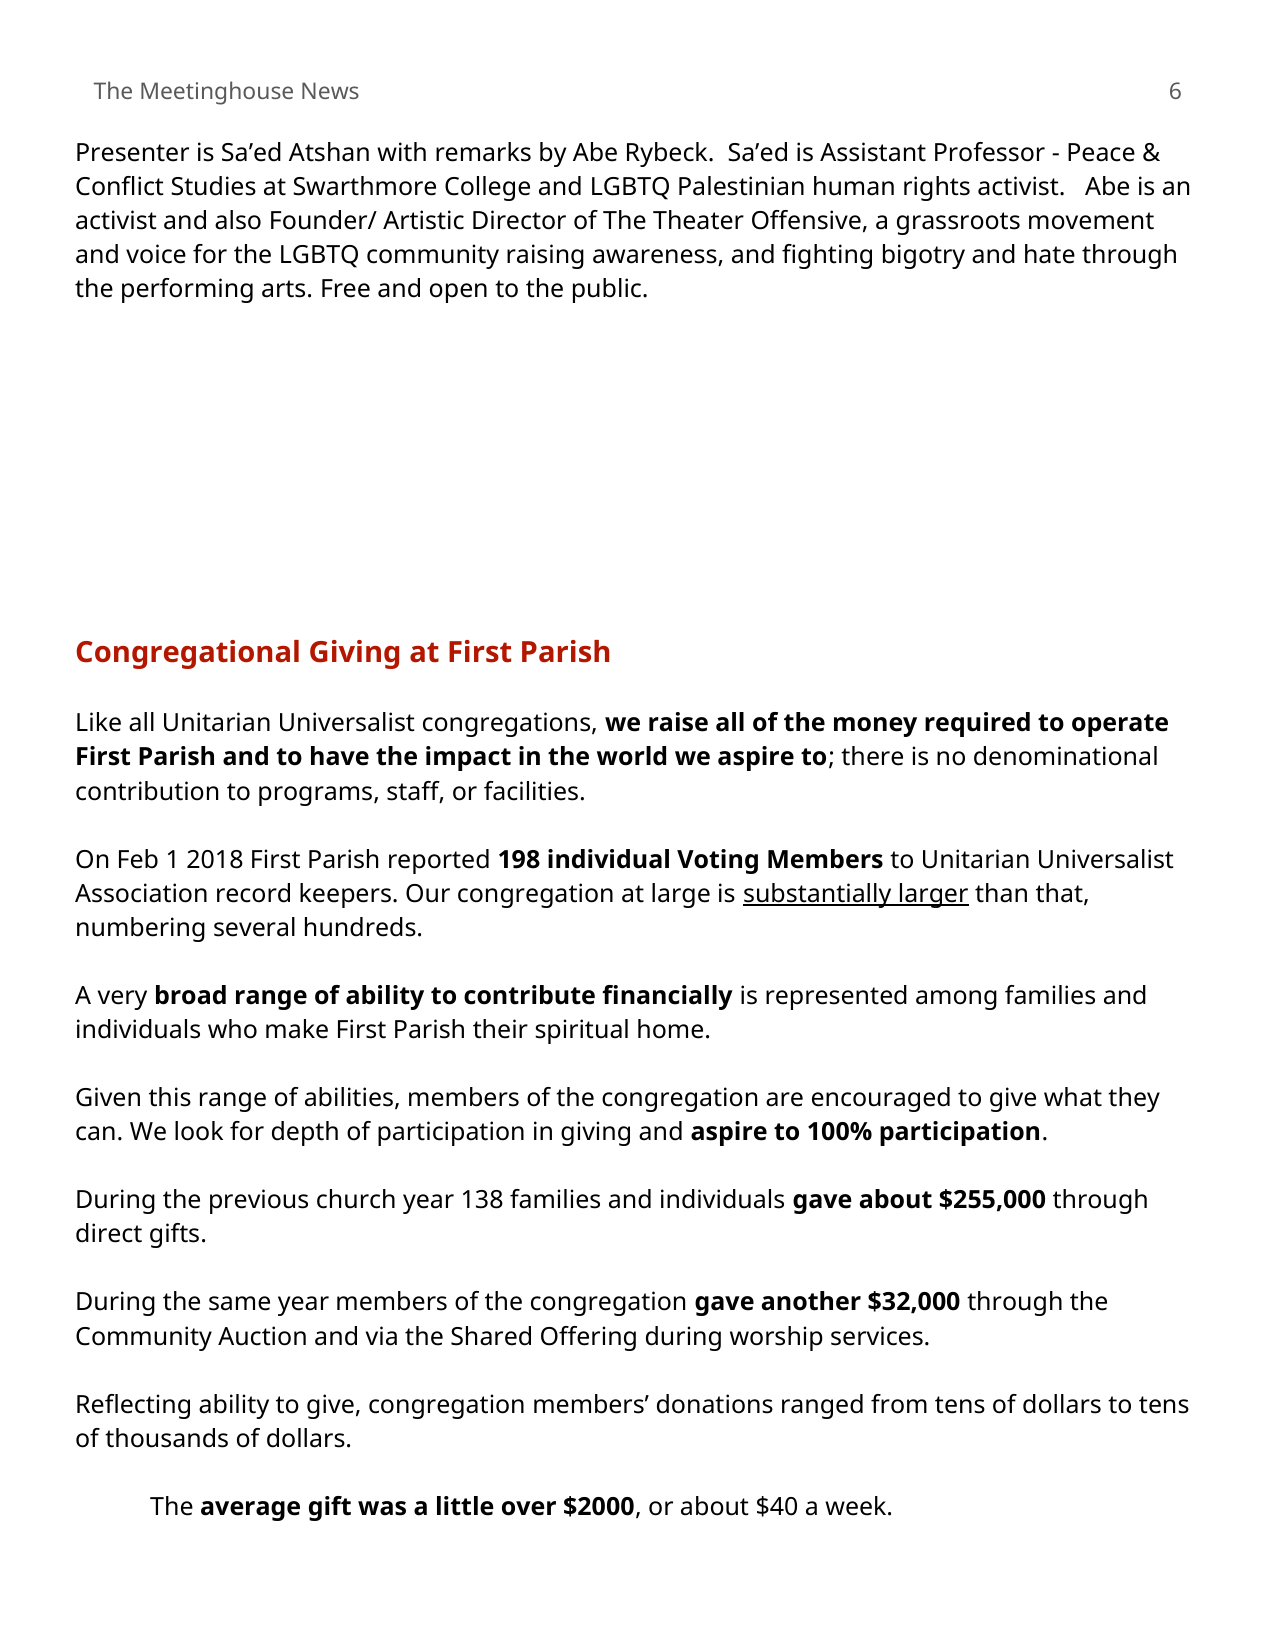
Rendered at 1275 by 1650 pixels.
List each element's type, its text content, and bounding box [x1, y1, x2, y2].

text Given this range of abilities, members of the congregation are encouraged to give what they can. We look for depth of participation in giving and aspire to 100% participation. [75, 1080, 1200, 1148]
text Reflecting ability to give, congregation members’ donations ranged from tens of dollars to tens of thousands of dollars. [75, 1386, 1200, 1454]
text On Feb 1 2018 First Parish reported 198 individual Voting Members to Unitarian Universalist Association record keepers. Our congregation at large is substantially larger than that, numbering several hundreds. [75, 841, 1200, 943]
text Congregational Giving at First Parish [75, 631, 1200, 671]
text Presenter is Sa’ed Atshan with remarks by Abe Rybeck. Sa’ed is Assistant Professor - Peace & Conflict Studies at Swarthmore College and LGBTQ Palestinian human rights activist. Abe is an activist and also Founder/ Artistic Director of The Theater Offensive, a grassroots movement and voice for the LGBTQ community raising awareness, and fighting bigotry and hate through the performing arts. Free and open to the public. [75, 135, 1200, 336]
text Like all Unitarian Universalist congregations, we raise all of the money required to operate First Parish and to have the impact in the world we aspire to; there is no denominational contribution to programs, staff, or facilities. [75, 705, 1200, 807]
text During the same year members of the congregation gave another $32,000 through the Community Auction and via the Shared Offering during worship services. [75, 1284, 1200, 1352]
text A very broad range of ability to contribute financially is represented among families and individuals who make First Parish their spiritual home. [75, 977, 1200, 1046]
text During the previous church year 138 families and individuals gave about $255,000 through direct gifts. [75, 1182, 1200, 1250]
text The average gift was a little over $2000, or about $40 a week. [150, 1488, 1200, 1522]
